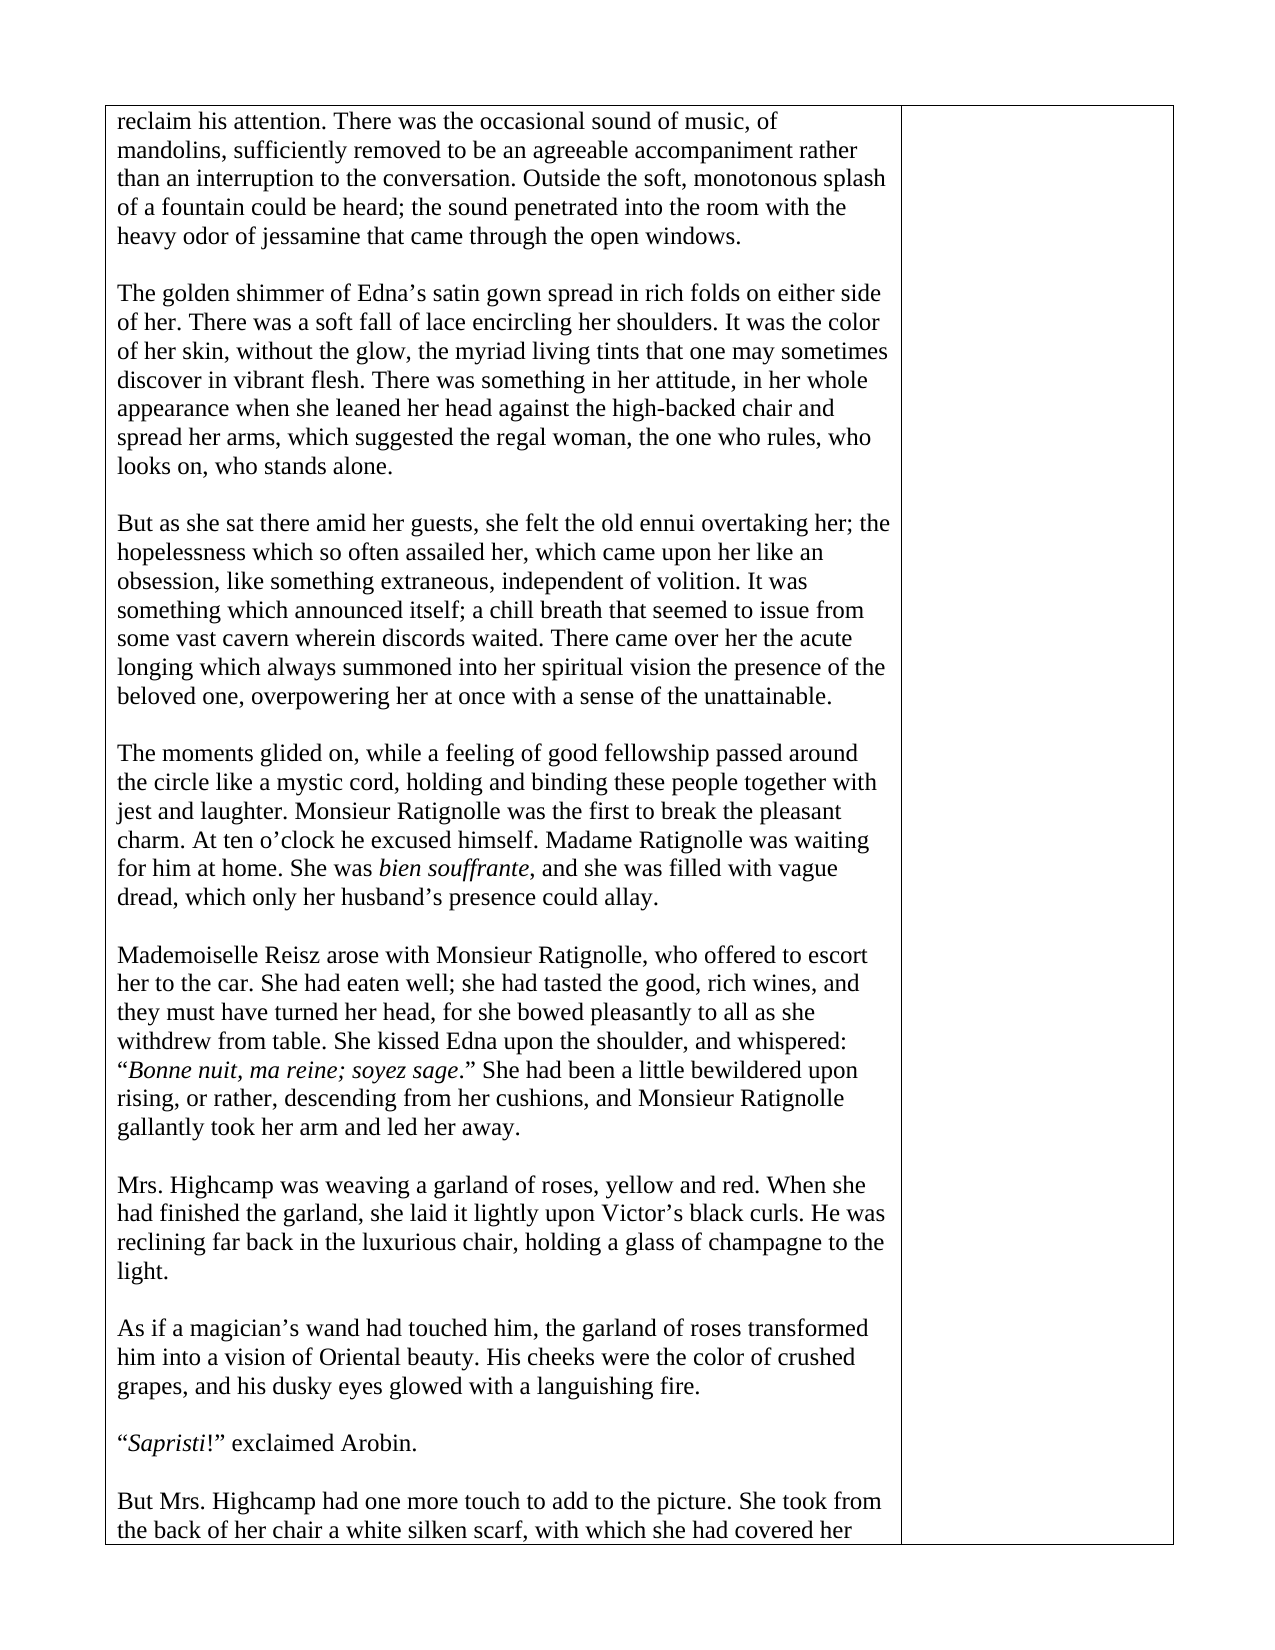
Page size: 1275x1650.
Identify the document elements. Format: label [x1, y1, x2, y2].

table_header [106, 106, 901, 1543]
table_header [902, 106, 1173, 1543]
